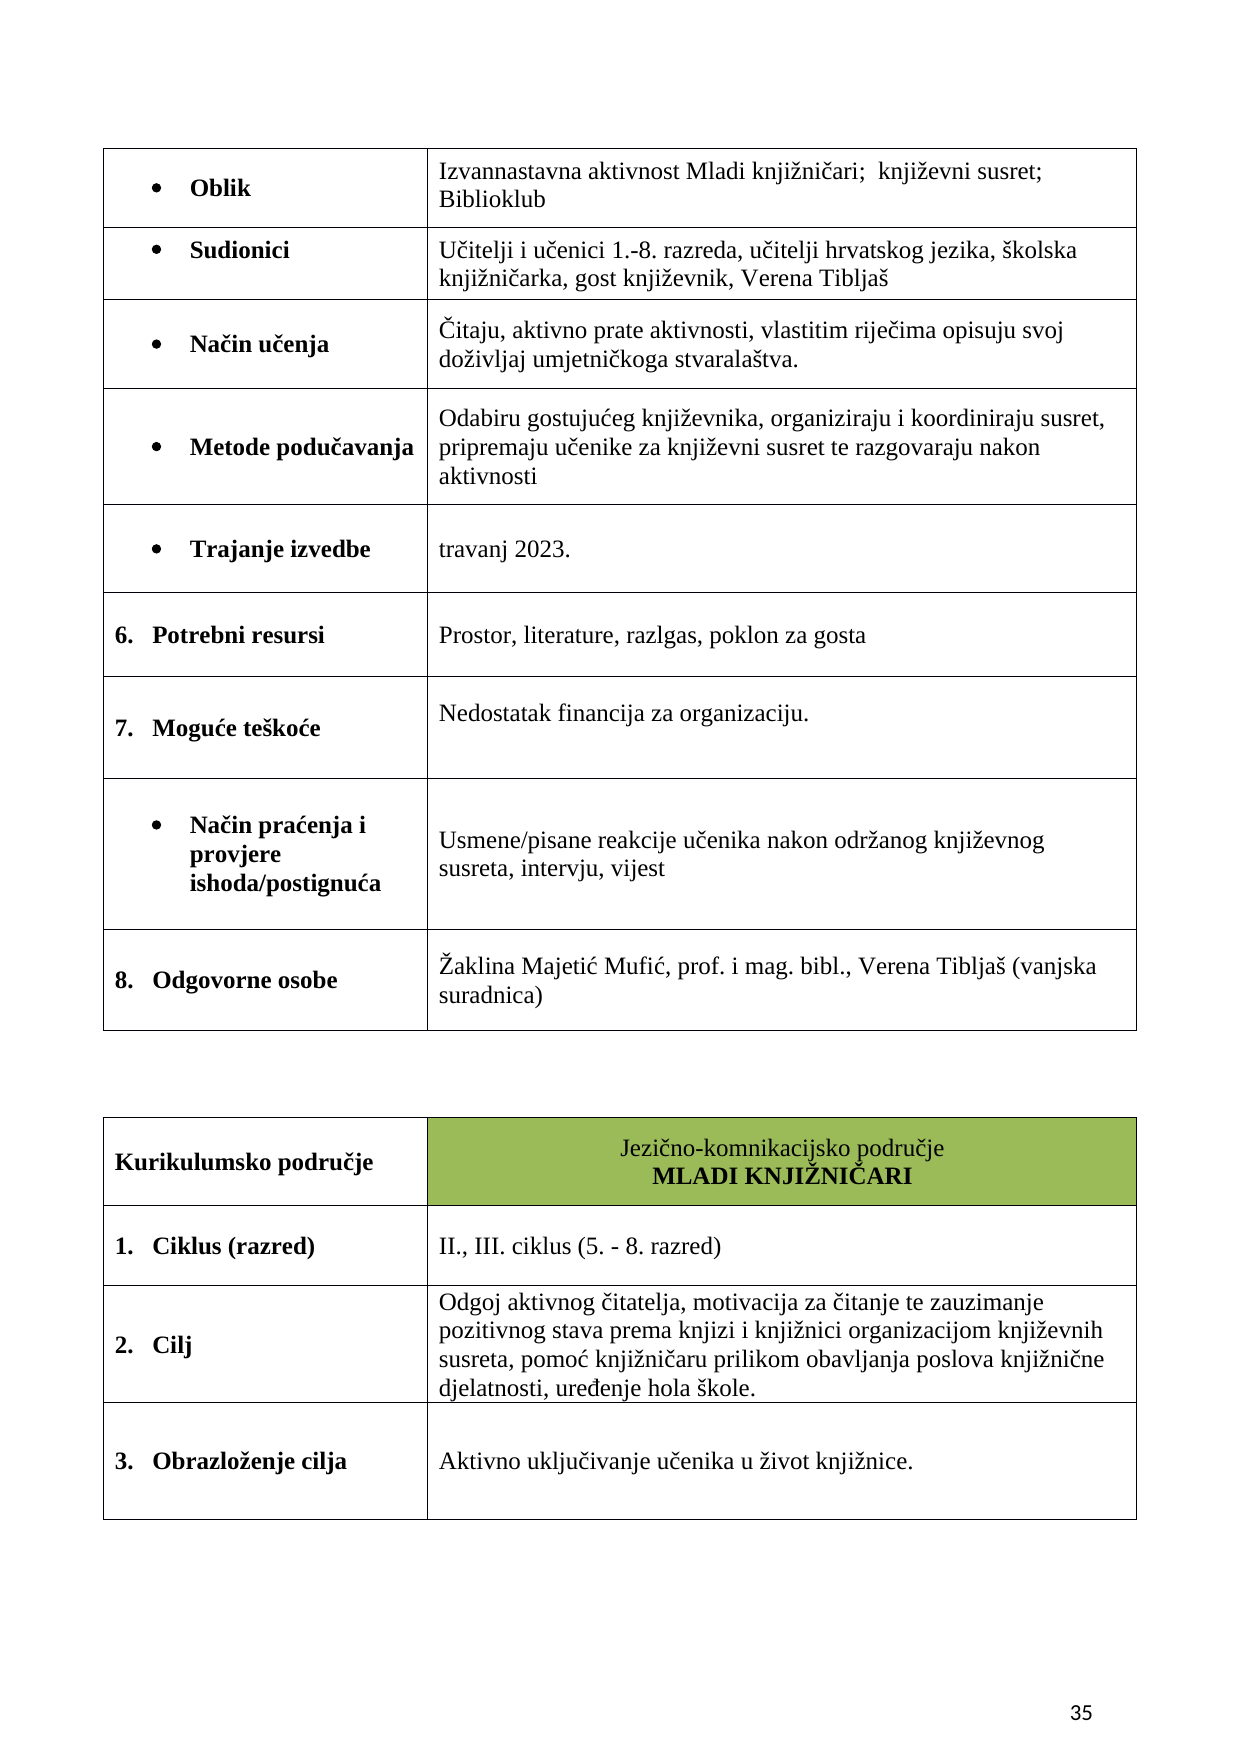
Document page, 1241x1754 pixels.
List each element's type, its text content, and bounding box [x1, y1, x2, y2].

table_cell Nedostatak financija za organizaciju. [428, 677, 1136, 777]
table_cell Obrazloženje cilja [104, 1403, 427, 1519]
table_cell Način praćenja i provjere ishoda/postignuća [104, 779, 427, 929]
table_cell Potrebni resursi [104, 593, 427, 676]
table_cell Usmene/pisane reakcije učenika nakon održanog književnog susreta, intervju, vijest [428, 779, 1136, 929]
table_cell Izvannastavna aktivnost Mladi knjižničari; književni susret; Biblioklub [428, 149, 1136, 227]
table_cell Sudionici [104, 228, 427, 299]
table_cell Cilj [104, 1286, 427, 1402]
table_cell Trajanje izvedbe [104, 505, 427, 592]
table_cell Aktivno uključivanje učenika u život knjižnice. [428, 1403, 1136, 1519]
table_cell Odgoj aktivnog čitatelja, motivacija za čitanje te zauzimanje pozitivnog stava prema knjizi i knjižnici organizacijom književnih susreta, pomoć knjižničaru prilikom obavljanja poslova knjižnične djelatnosti, uređenje hola škole. [428, 1286, 1136, 1402]
table_cell Odgovorne osobe [104, 930, 427, 1030]
table_cell Žaklina Majetić Mufić, prof. i mag. bibl., Verena Tibljaš (vanjska suradnica) [428, 930, 1136, 1030]
table_cell Učitelji i učenici 1.-8. razreda, učitelji hrvatskog jezika, školska knjižničarka, gost književnik, Verena Tibljaš [428, 228, 1136, 299]
table_cell Način učenja [104, 300, 427, 388]
table_cell Odabiru gostujućeg književnika, organiziraju i koordiniraju susret, pripremaju učenike za književni susret te razgovaraju nakon aktivnosti [428, 389, 1136, 504]
table_cell Ciklus (razred) [104, 1206, 427, 1285]
table_cell Čitaju, aktivno prate aktivnosti, vlastitim riječima opisuju svoj doživljaj umjetničkoga stvaralaštva. [428, 300, 1136, 388]
table_cell Moguće teškoće [104, 677, 427, 777]
table_header Jezično-komnikacijsko područje MLADI KNJIŽNIČARI [428, 1118, 1136, 1205]
table_cell Oblik [104, 149, 427, 227]
table_header Kurikulumsko područje [104, 1118, 427, 1205]
table_cell Metode podučavanja [104, 389, 427, 504]
table_cell Prostor, literature, razlgas, poklon za gosta [428, 593, 1136, 676]
table_cell II., III. ciklus (5. - 8. razred) [428, 1206, 1136, 1285]
table_cell travanj 2023. [428, 505, 1136, 592]
